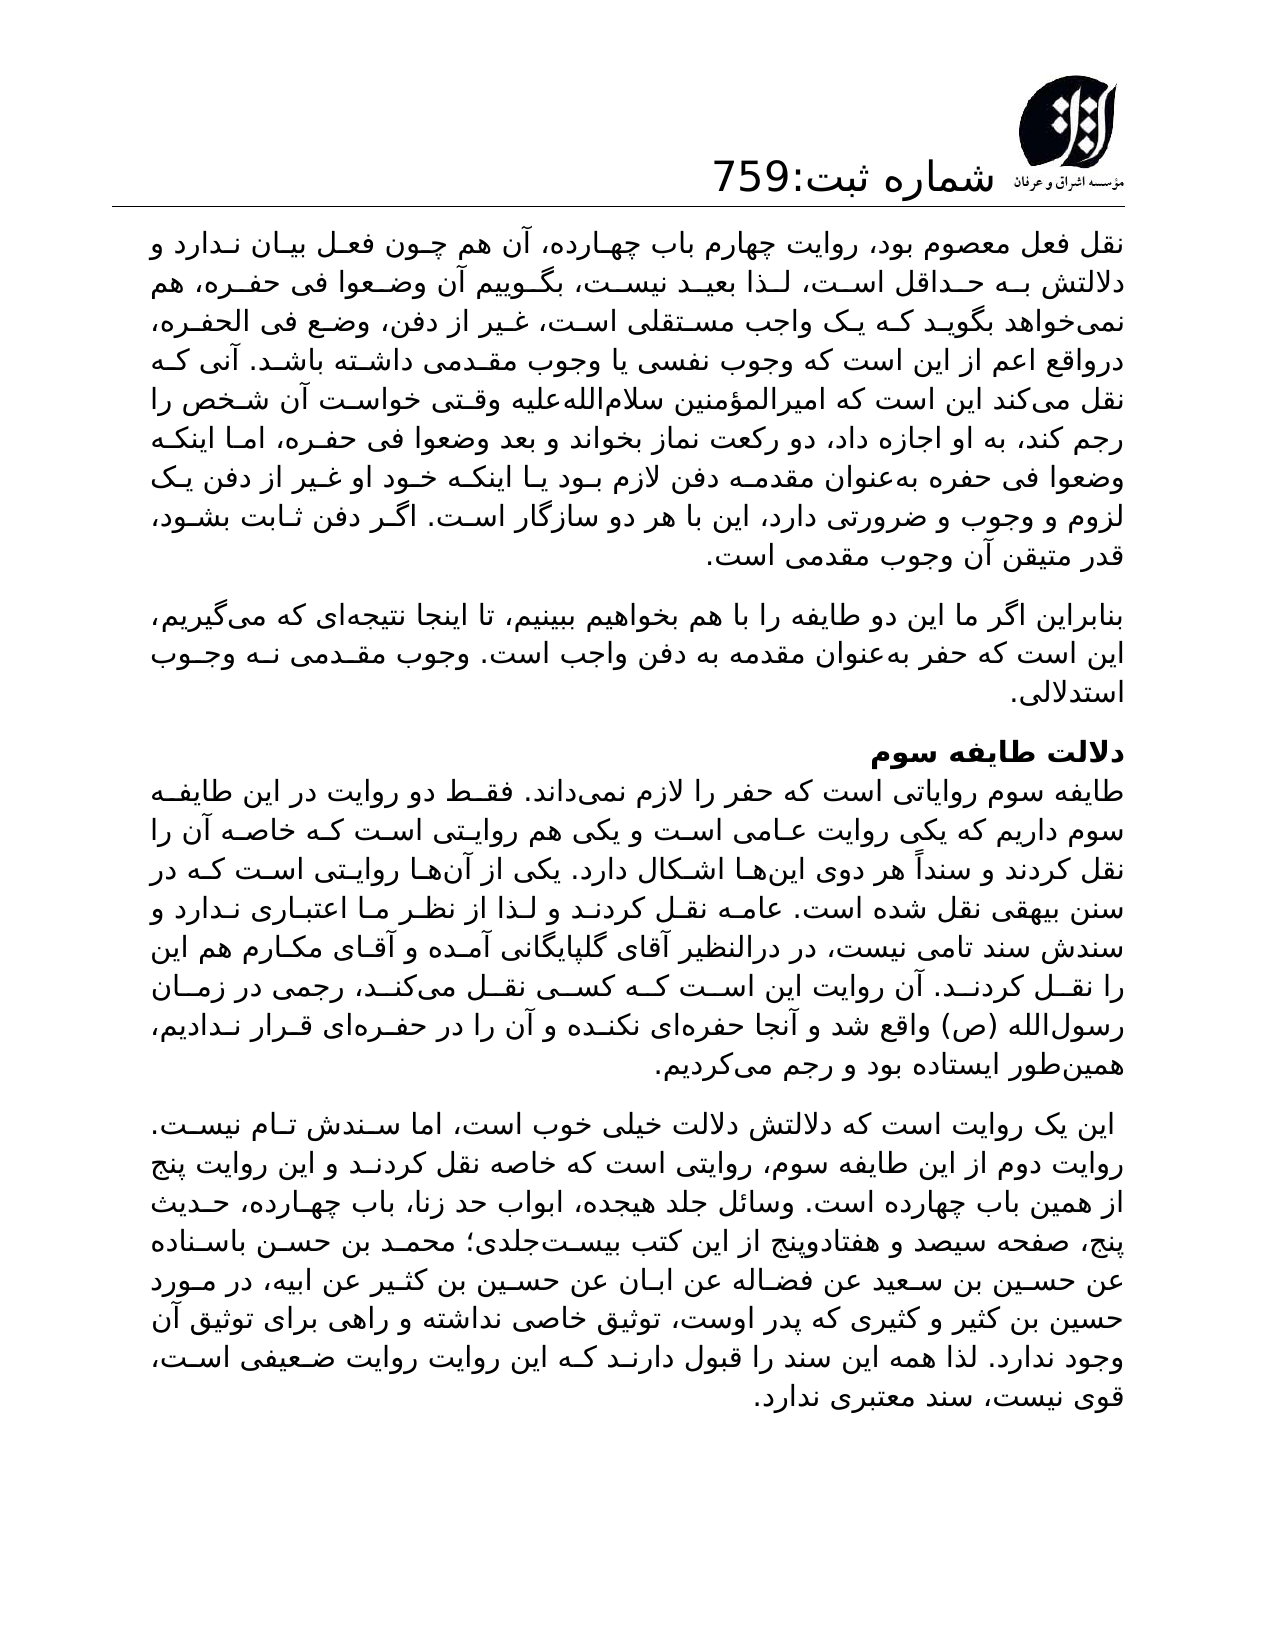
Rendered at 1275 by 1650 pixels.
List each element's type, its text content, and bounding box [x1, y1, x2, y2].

subtitle دلالت طایفه سوم [150, 736, 1125, 769]
text طایفه سوم روایاتی است که حفر را لازم نمی‌داند. فقط دو روایت در این طایفه سوم داریم که یکی روایت عامی است و یکی هم روایتی است که خاصه آن را نقل کردند و سنداً هر دوی این‌ها اشکال دارد. یکی از آن‌ها روایتی است که در سنن بیهقی نقل شده است. عامه نقل کردند و لذا از نظر ما اعتباری ندارد و سندش سند تامی نیست، در درالنظیر آقای گلپایگانی آمده و آقای مکارم هم این را نقل کردند. آن روایت این است که کسی نقل می‌کند، رجمی در زمان رسول‌الله (ص) واقع شد و آنجا حفره‌ای نکنده و آن را در حفره‌ای قرار ندادیم، همین‌طور ایستاده بود و رجم می‌کردیم. [150, 774, 1125, 1081]
text این یک روایت است که دلالتش دلالت خیلی خوب است، اما سندش تام نیست. روایت دوم از این طایفه سوم، روایتی است که خاصه نقل کردند و این روایت پنج از همین باب چهارده است. وسائل جلد هیجده، ابواب حد زنا، باب چهارده، حدیث پنج، صفحه سیصد و هفتادوپنج از این کتب بیست‌جلدی؛ محمد بن حسن باسناده عن حسین بن سعید عن فضاله عن ابان عن حسین بن کثیر عن ابیه، در مورد حسین بن کثیر و کثیری که پدر اوست، توثیق خاصی نداشته و راهی برای توثیق آن وجود ندارد. لذا همه این سند را قبول دارند که این روایت روایت ضعیفی است، قوی نیست، سند معتبری ندارد. [150, 1107, 1125, 1414]
picture [1010, 75, 1125, 192]
text بنابراین اگر ما این دو طایفه را با هم بخواهیم ببینیم، تا اینجا نتیجه‌ای که می‌گیریم، این است که حفر به‌عنوان مقدمه به دفن واجب است. وجوب مقدمی نه وجوب استدلالی. [150, 598, 1125, 710]
